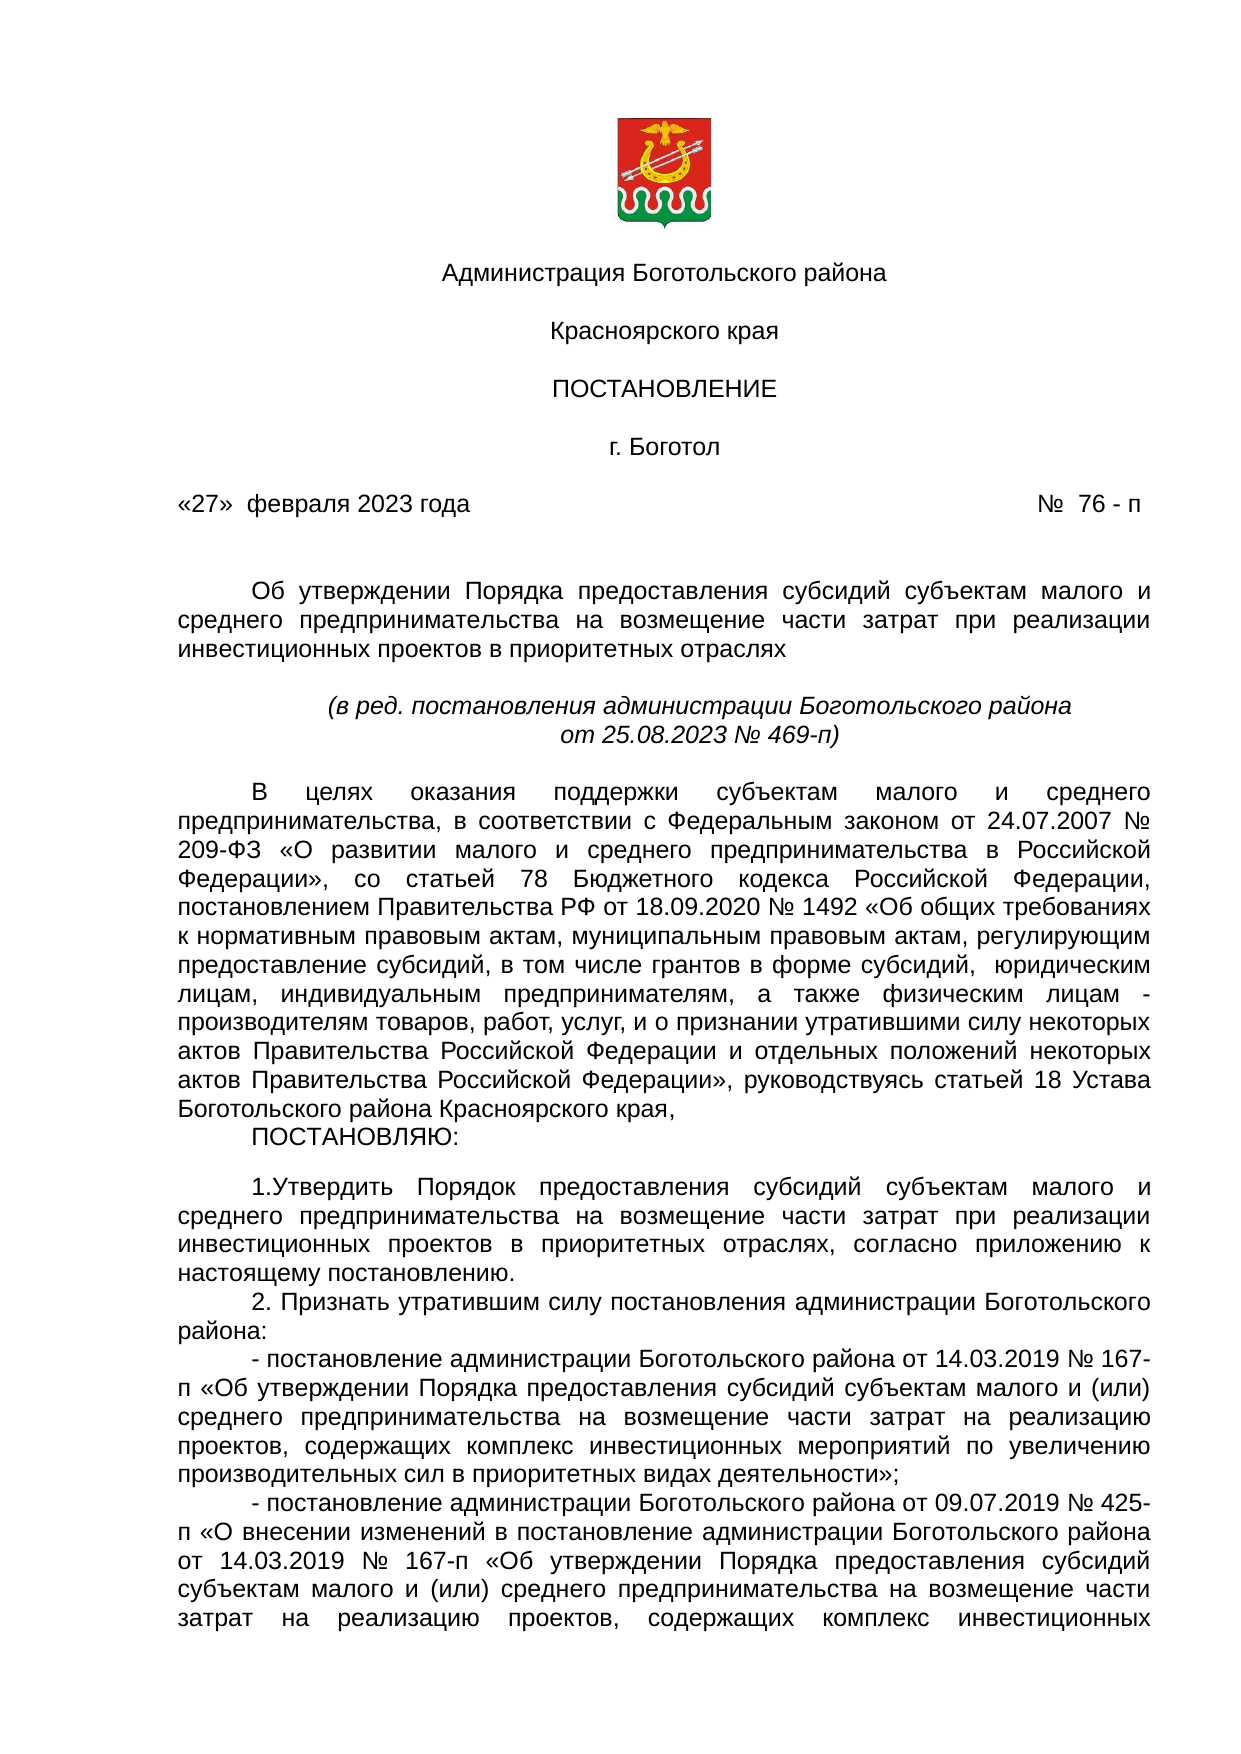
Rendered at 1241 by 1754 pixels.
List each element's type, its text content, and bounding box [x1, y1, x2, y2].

text ПОСТАНОВЛЯЮ: [177, 1122, 1152, 1151]
picture [617, 118, 712, 229]
text Об утверждении Порядка предоставления субсидий субъектам малого и среднего предпринимательства на возмещение части затрат при реализации инвестиционных проектов в приоритетных отраслях [177, 576, 1152, 662]
text 2. Признать утратившим силу постановления администрации Боготольского района: [177, 1287, 1152, 1344]
subtitle ПОСТАНОВЛЕНИЕ [177, 373, 1152, 402]
text (в ред. постановления администрации Боготольского района [177, 691, 1152, 720]
text 1.Утвердить Порядок предоставления субсидий субъектам малого и среднего предпринимательства на возмещение части затрат при реализации инвестиционных проектов в приоритетных отраслях, согласно приложению к настоящему постановлению. [177, 1172, 1152, 1287]
subtitle В целях оказания поддержки субъектам малого и среднего предпринимательства, в соответствии с Федеральным законом от 24.07.2007 № 209-ФЗ «О развитии малого и среднего предпринимательства в Российской Федерации», со статьей 78 Бюджетного кодекса Российской Федерации, постановлением Правительства РФ от 18.09.2020 № 1492 «Об общих требованиях к нормативным правовым актам, муниципальным правовым актам, регулирующим предоставление субсидий, в том числе грантов в форме субсидий, юридическим лицам, индивидуальным предпринимателям, а также физическим лицам - производителям товаров, работ, услуг, и о признании утратившими силу некоторых актов Правительства Российской Федерации и отдельных положений некоторых актов Правительства Российской Федерации», руководствуясь статьей 18 Устава Боготольского района Красноярского края, [177, 777, 1152, 1122]
subtitle г. Боготол [177, 431, 1152, 460]
text от 25.08.2023 № 469-п) [177, 720, 1152, 748]
subtitle «27» февраля 2023 года № 76 - п [177, 489, 1152, 518]
subtitle Администрация Боготольского района [177, 258, 1152, 286]
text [177, 1488, 1152, 1632]
subtitle Красноярского края [177, 316, 1152, 344]
text - постановление администрации Боготольского района от 14.03.2019 № 167-п «Об утверждении Порядка предоставления субсидий субъектам малого и (или) среднего предпринимательства на возмещение части затрат на реализацию проектов, содержащих комплекс инвестиционных мероприятий по увеличению производительных сил в приоритетных видах деятельности»; [177, 1344, 1152, 1488]
